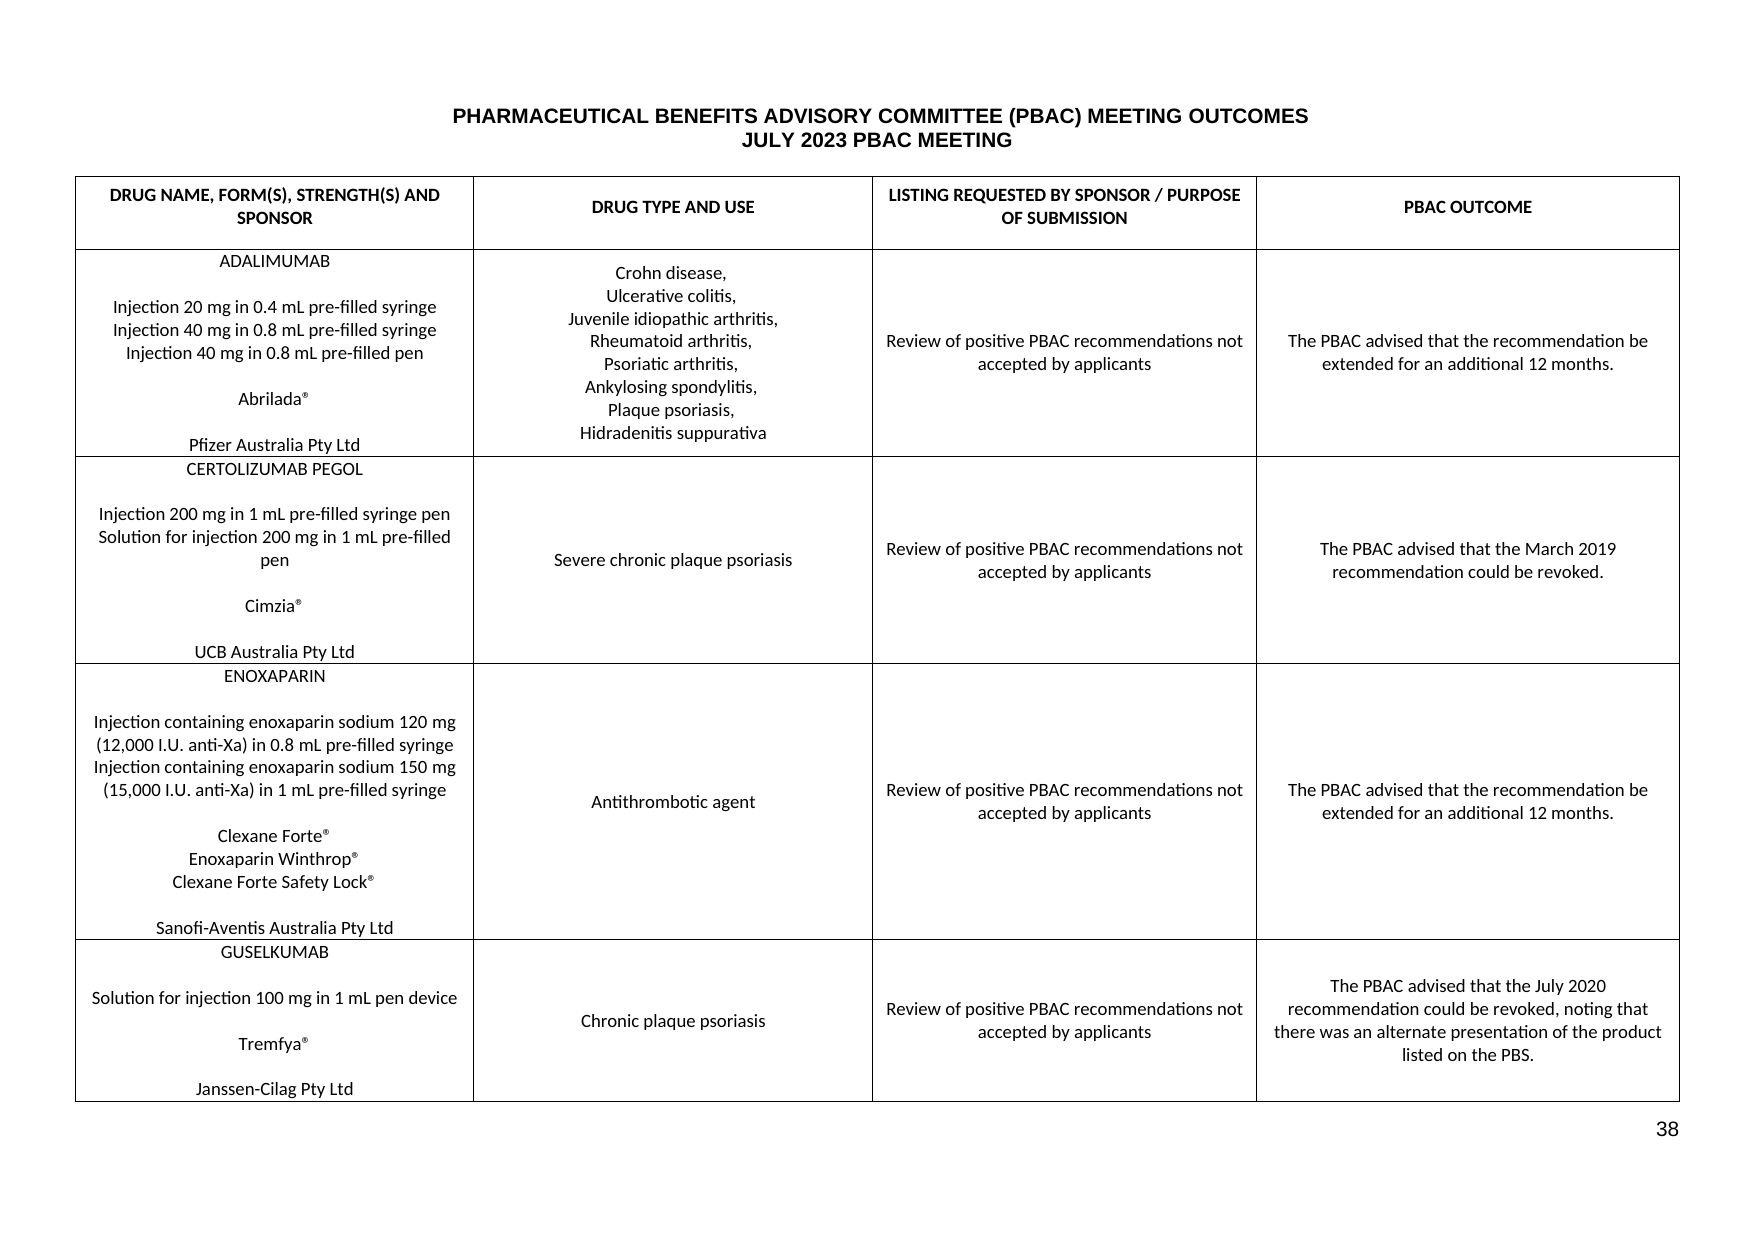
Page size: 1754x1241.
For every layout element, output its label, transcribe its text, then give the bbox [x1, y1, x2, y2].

table_cell Review of positive PBAC recommendations not accepted by applicants [873, 664, 1256, 939]
table_cell ADALIMUMAB Injection 20 mg in 0.4 mL pre-filled syringe Injection 40 mg in 0.8 mL pre-filled syringe Injection 40 mg in 0.8 mL pre-filled pen Abrilada® Pfizer Australia Pty Ltd [76, 250, 473, 456]
table_cell Crohn disease, Ulcerative colitis, Juvenile idiopathic arthritis, Rheumatoid arthritis, Psoriatic arthritis, Ankylosing spondylitis, Plaque psoriasis, Hidradenitis suppurativa [474, 250, 872, 456]
table_header DRUG TYPE AND USE [474, 177, 872, 248]
table_cell ENOXAPARIN Injection containing enoxaparin sodium 120 mg (12,000 I.U. anti-Xa) in 0.8 mL pre-filled syringe Injection containing enoxaparin sodium 150 mg (15,000 I.U. anti-Xa) in 1 mL pre-filled syringe Clexane Forte® Enoxaparin Winthrop® Clexane Forte Safety Lock® Sanofi-Aventis Australia Pty Ltd [76, 664, 473, 939]
table_cell Review of positive PBAC recommendations not accepted by applicants [873, 250, 1256, 456]
table_cell The PBAC advised that the July 2020 recommendation could be revoked, noting that there was an alternate presentation of the product listed on the PBS. [1257, 940, 1679, 1101]
table_cell Severe chronic plaque psoriasis [474, 457, 872, 663]
table_cell Antithrombotic agent [474, 664, 872, 939]
table_header LISTING REQUESTED BY SPONSOR / PURPOSE OF SUBMISSION [873, 177, 1256, 248]
table_cell The PBAC advised that the recommendation be extended for an additional 12 months. [1257, 250, 1679, 456]
table_cell Review of positive PBAC recommendations not accepted by applicants [873, 457, 1256, 663]
table_cell Chronic plaque psoriasis [474, 940, 872, 1101]
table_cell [873, 940, 1256, 1101]
table_cell CERTOLIZUMAB PEGOL Injection 200 mg in 1 mL pre-filled syringe pen Solution for injection 200 mg in 1 mL pre-filled pen Cimzia® UCB Australia Pty Ltd [76, 457, 473, 663]
table_cell GUSELKUMAB Solution for injection 100 mg in 1 mL pen device Tremfya® Janssen-Cilag Pty Ltd [76, 940, 473, 1101]
table_cell The PBAC advised that the recommendation be extended for an additional 12 months. [1257, 664, 1679, 939]
table_cell The PBAC advised that the March 2019 recommendation could be revoked. [1257, 457, 1679, 663]
table_header DRUG NAME, FORM(S), STRENGTH(S) AND SPONSOR [76, 177, 473, 248]
table_header PBAC OUTCOME [1257, 177, 1679, 248]
